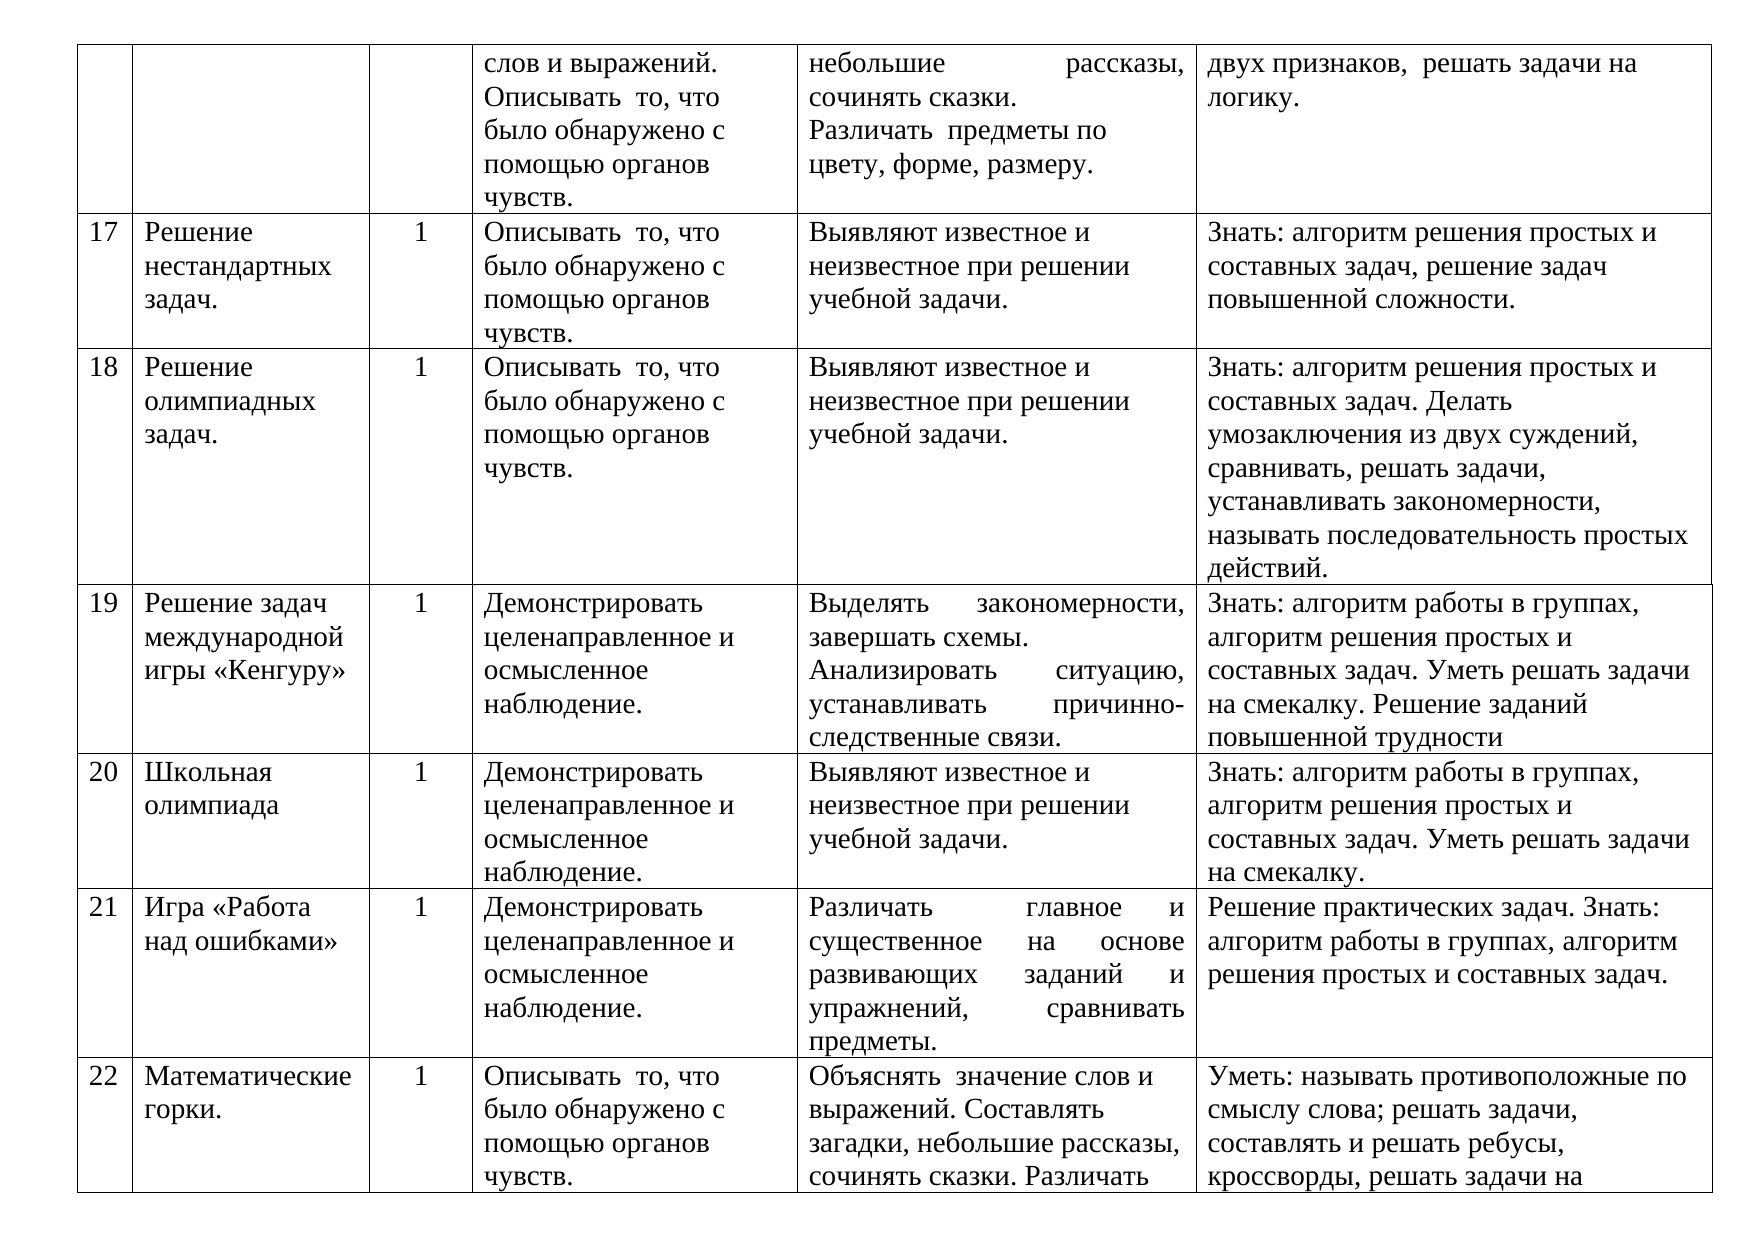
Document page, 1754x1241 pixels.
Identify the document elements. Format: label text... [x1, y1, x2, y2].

table_cell Описывать то, что было обнаружено с помощью органов чувств. [473, 349, 797, 584]
table_cell Выявляют известное и неизвестное при решении учебной задачи. [798, 754, 1196, 888]
table_cell Описывать то, что было обнаружено с помощью органов чувств. [473, 214, 797, 348]
table_cell 1 [370, 45, 472, 213]
table_cell 1 [370, 889, 472, 1057]
table_cell 1 [370, 1058, 472, 1192]
table_cell 17 [78, 214, 132, 348]
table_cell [798, 1058, 1196, 1192]
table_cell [133, 45, 369, 213]
table_cell 22 [78, 1058, 132, 1192]
table_cell 16 [78, 45, 132, 213]
table_cell Знать: алгоритм решения простых и составных задач. Делать умозаключения из двух суждений, сравнивать, решать задачи, устанавливать закономерности, называть последовательность простых действий. [1197, 349, 1711, 584]
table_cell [1197, 45, 1711, 213]
table_cell Решение олимпиадных задач. [133, 349, 369, 584]
table_cell Школьная олимпиада [133, 754, 369, 888]
table_cell Решение задач международной игры «Кенгуру» [133, 585, 369, 753]
table_cell 1 [370, 585, 472, 753]
table_cell Знать: алгоритм решения простых и составных задач, решение задач повышенной сложности. [1197, 214, 1711, 348]
table_cell 1 [370, 349, 472, 584]
table_cell 21 [78, 889, 132, 1057]
table_cell 20 [78, 754, 132, 888]
table_cell 18 [78, 349, 132, 584]
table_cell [473, 45, 797, 213]
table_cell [798, 45, 1196, 213]
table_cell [133, 1058, 369, 1192]
table_cell Выявляют известное и неизвестное при решении учебной задачи. [798, 349, 1196, 584]
table_cell Игра «Работа над ошибками» [133, 889, 369, 1057]
table_cell Решение практических задач. Знать: алгоритм работы в группах, алгоритм решения простых и составных задач. [1197, 889, 1712, 1057]
table_cell Выявляют известное и неизвестное при решении учебной задачи. [798, 214, 1196, 348]
table_cell 1 [370, 754, 472, 888]
table_cell 19 [78, 585, 132, 753]
table_cell Решение нестандартных задач. [133, 214, 369, 348]
table_cell 1 [370, 214, 472, 348]
table_cell Различать главное и существенное на основе развивающих заданий и упражнений, сравнивать предметы. [798, 889, 1196, 1057]
table_cell Знать: алгоритм работы в группах, алгоритм решения простых и составных задач. Уметь решать задачи на смекалку. Решение заданий повышенной трудности [1197, 585, 1712, 753]
table_cell Демонстрировать целенаправленное и осмысленное наблюдение. [473, 585, 797, 753]
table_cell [473, 1058, 797, 1192]
table_cell Выделять закономерности, завершать схемы. Анализировать ситуацию, устанавливать причинно-следственные связи. [798, 585, 1196, 753]
table_cell Знать: алгоритм работы в группах, алгоритм решения простых и составных задач. Уметь решать задачи на смекалку. [1197, 754, 1712, 888]
table_cell Демонстрировать целенаправленное и осмысленное наблюдение. [473, 754, 797, 888]
table_cell Демонстрировать целенаправленное и осмысленное наблюдение. [473, 889, 797, 1057]
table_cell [1197, 1058, 1712, 1192]
